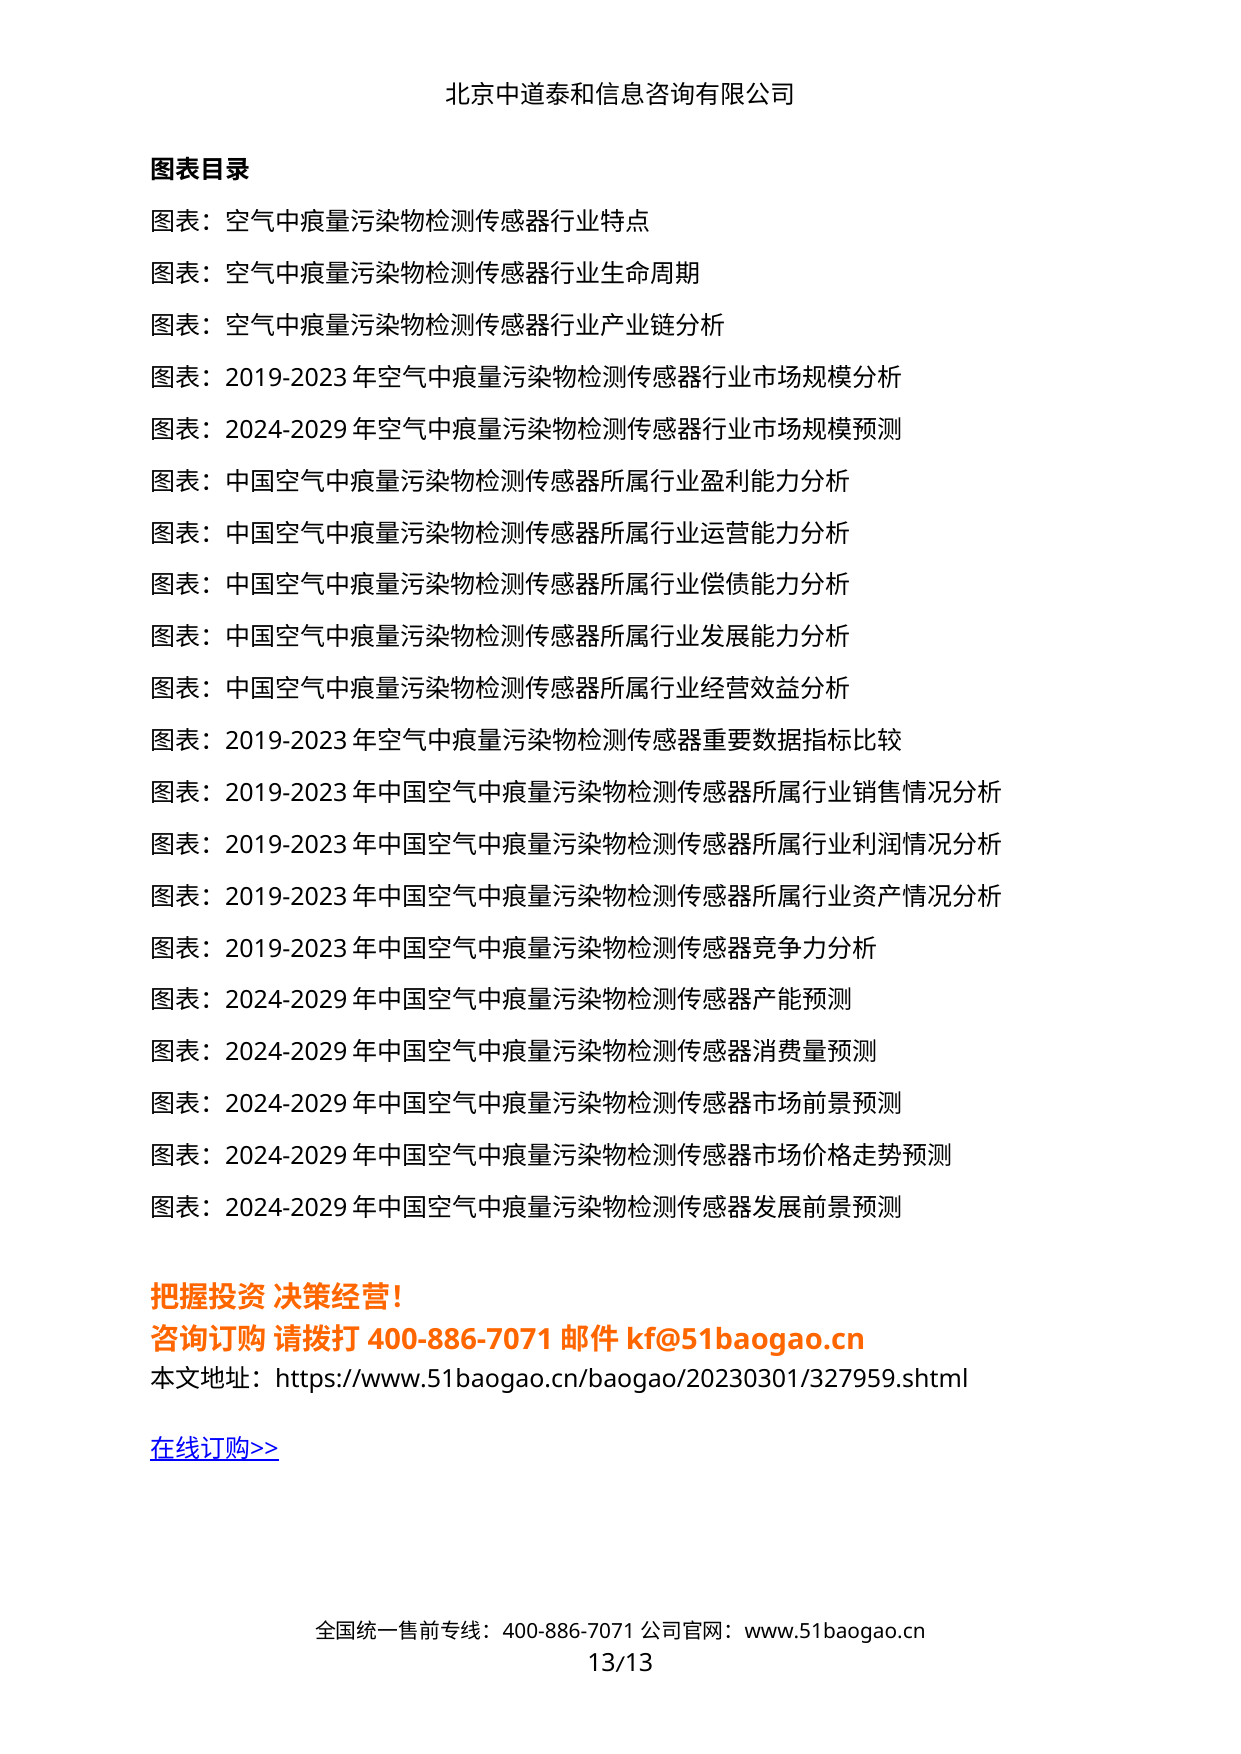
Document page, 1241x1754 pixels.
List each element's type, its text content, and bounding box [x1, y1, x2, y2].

text 图表：2024-2029年中国空气中痕量污染物检测传感器消费量预测 [150, 1032, 1090, 1068]
text 图表目录 [150, 150, 1090, 186]
text 图表：2024-2029年中国空气中痕量污染物检测传感器市场前景预测 [150, 1084, 1090, 1120]
text 图表：2019-2023年中国空气中痕量污染物检测传感器所属行业销售情况分析 [150, 772, 1090, 809]
text 图表：2019-2023年中国空气中痕量污染物检测传感器所属行业利润情况分析 [150, 824, 1090, 861]
text 图表：2024-2029年中国空气中痕量污染物检测传感器发展前景预测 [150, 1187, 1090, 1224]
text 图表：2024-2029年中国空气中痕量污染物检测传感器产能预测 [150, 980, 1090, 1016]
text 在线订购>> [150, 1394, 1090, 1465]
text 图表：中国空气中痕量污染物检测传感器所属行业发展能力分析 [150, 617, 1090, 653]
text 图表：2019-2023年空气中痕量污染物检测传感器行业市场规模分析 [150, 357, 1090, 394]
text 图表：2024-2029年空气中痕量污染物检测传感器行业市场规模预测 [150, 409, 1090, 446]
text 图表：空气中痕量污染物检测传感器行业生命周期 [150, 254, 1090, 290]
text 图表：中国空气中痕量污染物检测传感器所属行业运营能力分析 [150, 513, 1090, 549]
text 图表：中国空气中痕量污染物检测传感器所属行业经营效益分析 [150, 669, 1090, 705]
text 图表：2019-2023年空气中痕量污染物检测传感器重要数据指标比较 [150, 721, 1090, 757]
text 把握投资 决策经营！咨询订购 请拨打 400-886-7071 邮件 kf@51baogao.cn本文地址：https://www.51baogao.cn/baogao/20230301/327959.shtml [150, 1239, 1090, 1394]
text 图表：中国空气中痕量污染物检测传感器所属行业盈利能力分析 [150, 461, 1090, 497]
text 图表：2019-2023年中国空气中痕量污染物检测传感器竞争力分析 [150, 928, 1090, 964]
text 图表：2019-2023年中国空气中痕量污染物检测传感器所属行业资产情况分析 [150, 876, 1090, 912]
text 图表：中国空气中痕量污染物检测传感器所属行业偿债能力分析 [150, 565, 1090, 601]
text 图表：2024-2029年中国空气中痕量污染物检测传感器市场价格走势预测 [150, 1136, 1090, 1172]
text 图表：空气中痕量污染物检测传感器行业特点 [150, 202, 1090, 238]
text 图表：空气中痕量污染物检测传感器行业产业链分析 [150, 306, 1090, 342]
